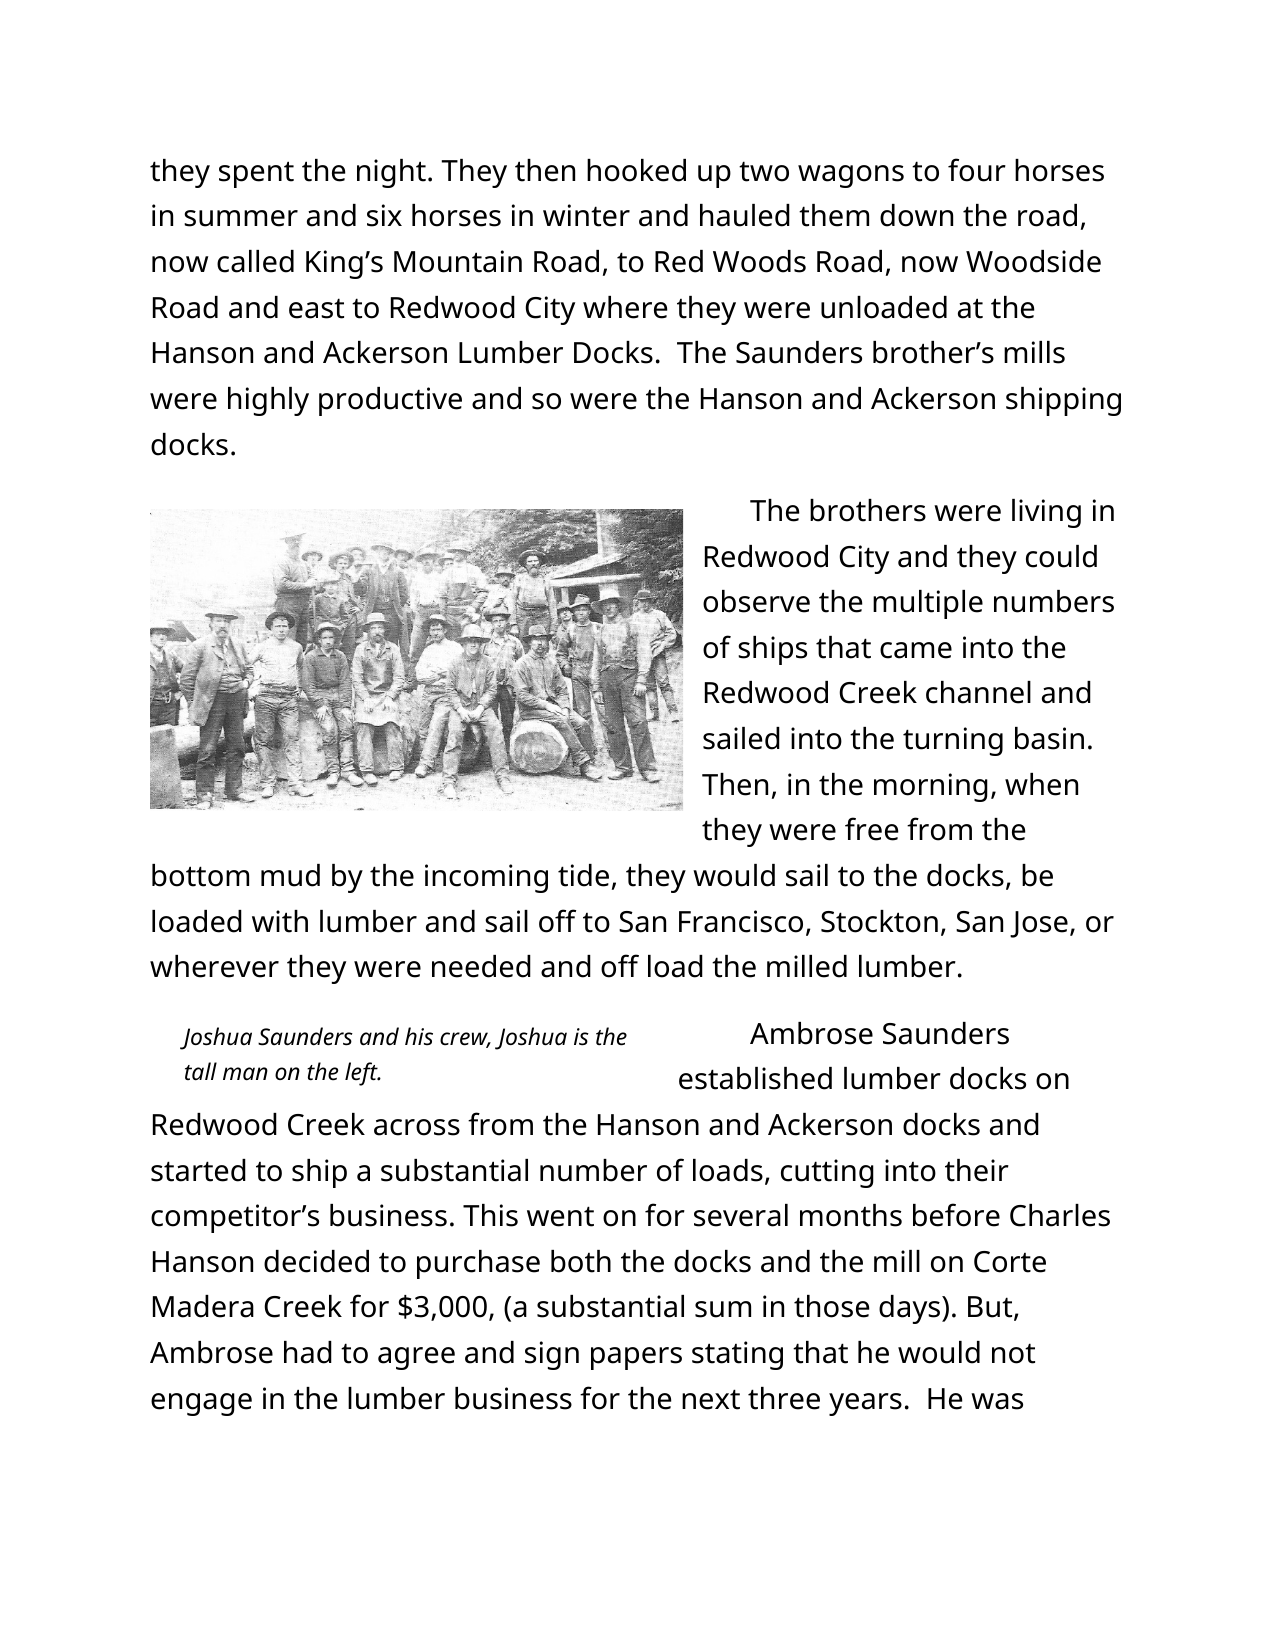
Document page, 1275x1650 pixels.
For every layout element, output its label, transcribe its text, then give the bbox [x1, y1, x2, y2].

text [150, 150, 1125, 463]
picture [150, 509, 684, 811]
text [150, 1013, 1125, 1418]
